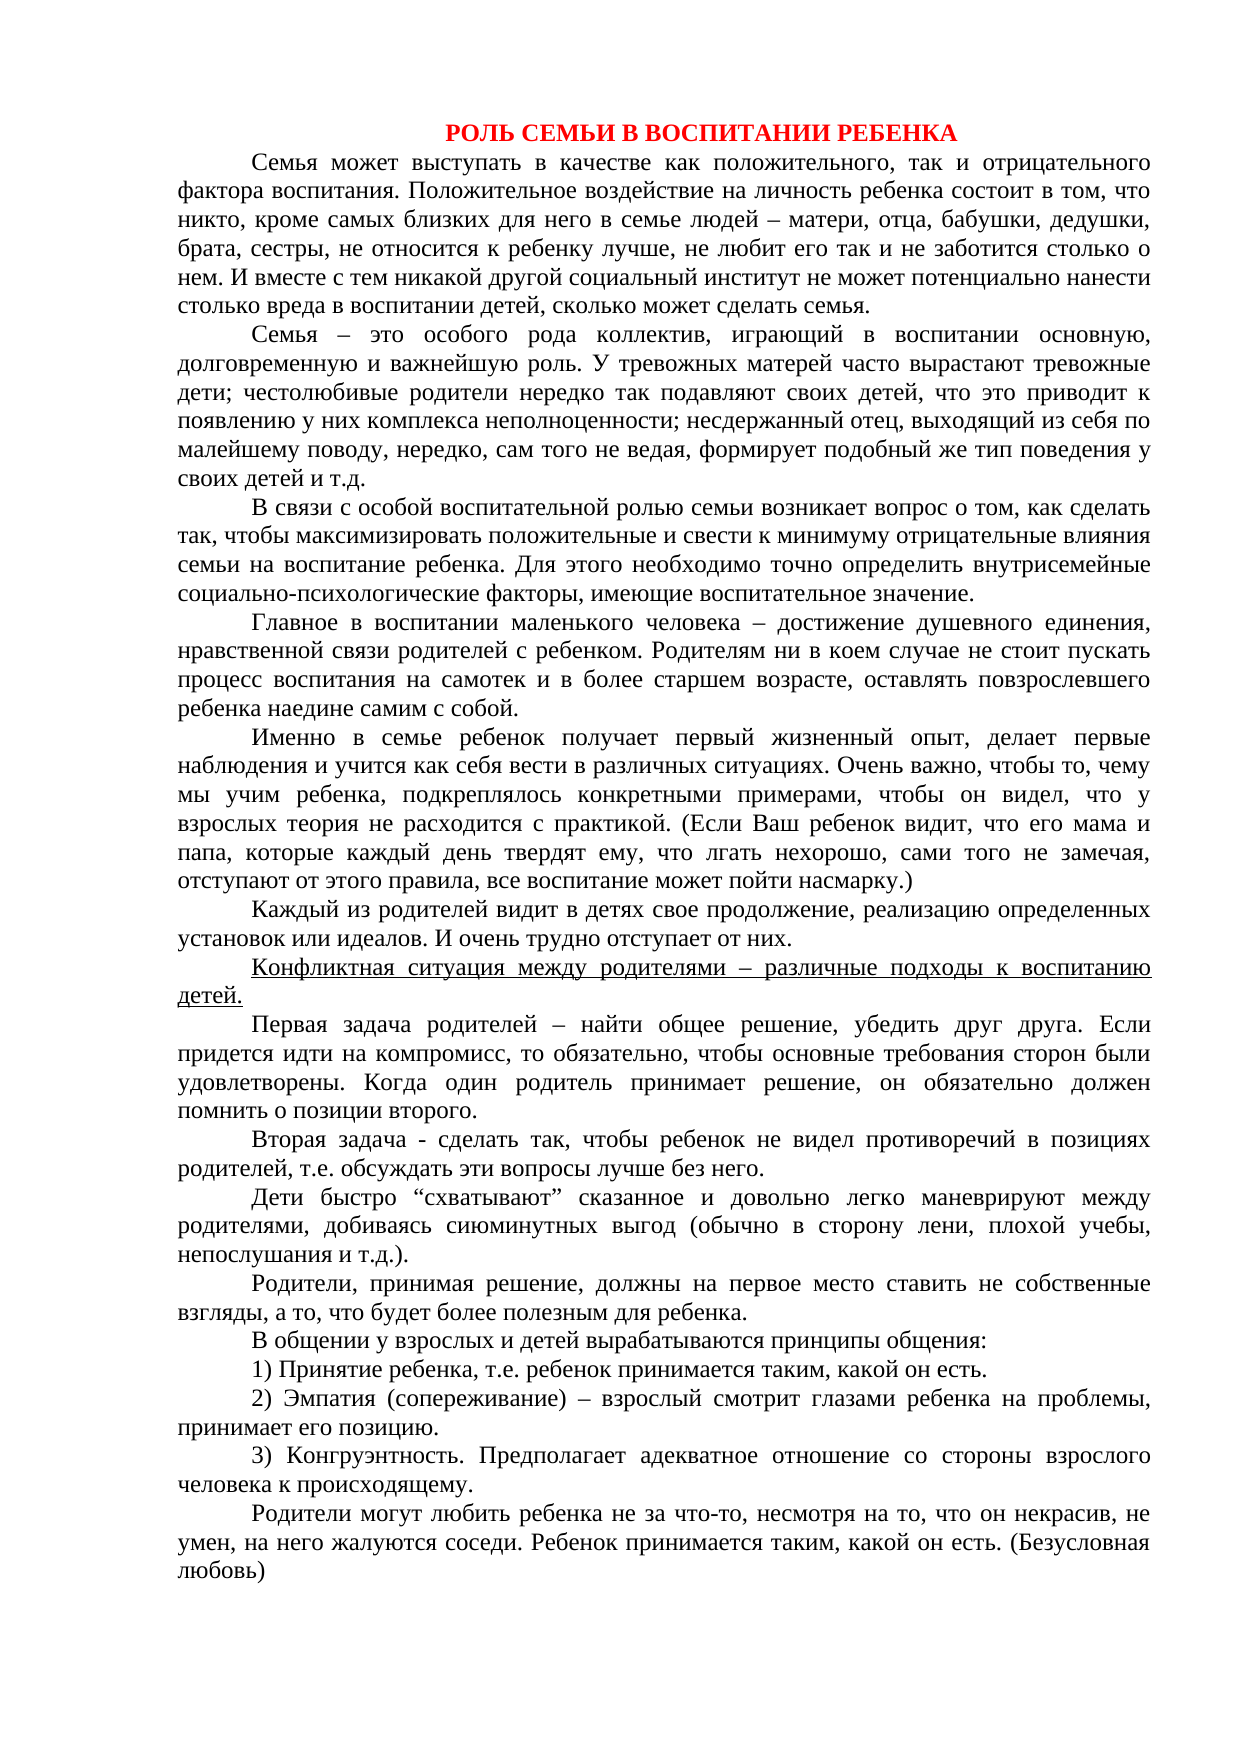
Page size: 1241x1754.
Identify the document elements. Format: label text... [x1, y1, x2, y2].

text Семья – это особого рода коллектив, играющий в воспитании основную, долговременную и важнейшую роль. У тревожных матерей часто вырастают тревожные дети; честолюбивые родители нередко так подавляют своих детей, что это приводит к появлению у них комплекса неполноценности; несдержанный отец, выходящий из себя по малейшему поводу, нередко, сам того не ведая, формирует подобный же тип поведения у своих детей и т.д. [177, 319, 1152, 492]
text Родители могут любить ребенка не за что-то, несмотря на то, что он некрасив, не умен, на него жалуются соседи. Ребенок принимается таким, какой он есть. (Безусловная любовь) [177, 1498, 1152, 1584]
text 1) Принятие ребенка, т.е. ребенок принимается таким, какой он есть. [177, 1354, 1152, 1383]
text Вторая задача - сделать так, чтобы ребенок не видел противоречий в позициях родителей, т.е. обсуждать эти вопросы лучше без него. [177, 1124, 1152, 1182]
text 3) Конгруэнтность. Предполагает адекватное отношение со стороны взрослого человека к происходящему. [177, 1441, 1152, 1498]
text В общении у взрослых и детей вырабатываются принципы общения: [177, 1326, 1152, 1354]
text Главное в воспитании маленького человека – достижение душевного единения, нравственной связи родителей с ребенком. Родителям ни в коем случае не стоит пускать процесс воспитания на самотек и в более старшем возрасте, оставлять повзрослевшего ребенка наедине самим с собой. [177, 607, 1152, 722]
text 2) Эмпатия (сопереживание) – взрослый смотрит глазами ребенка на проблемы, принимает его позицию. [177, 1383, 1152, 1441]
text Именно в семье ребенок получает первый жизненный опыт, делает первые наблюдения и учится как себя вести в различных ситуациях. Очень важно, чтобы то, чему мы учим ребенка, подкреплялось конкретными примерами, чтобы он видел, что у взрослых теория не расходится с практикой. (Если Ваш ребенок видит, что его мама и папа, которые каждый день твердят ему, что лгать нехорошо, сами того не замечая, отступают от этого правила, все воспитание может пойти насмарку.) [177, 722, 1152, 894]
text Первая задача родителей – найти общее решение, убедить друг друга. Если придется идти на компромисс, то обязательно, чтобы основные требования сторон были удовлетворены. Когда один родитель принимает решение, он обязательно должен помнить о позиции второго. [177, 1009, 1152, 1124]
text Дети быстро “схватывают” сказанное и довольно легко маневрируют между родителями, добиваясь сиюминутных выгод (обычно в сторону лени, плохой учебы, непослушания и т.д.). [177, 1182, 1152, 1268]
text Родители, принимая решение, должны на первое место ставить не собственные взгляды, а то, что будет более полезным для ребенка. [177, 1268, 1152, 1326]
text Конфликтная ситуация между родителями – различные подходы к воспитанию детей. [177, 952, 1152, 1009]
text Семья может выступать в качестве как положительного, так и отрицательного фактора воспитания. Положительное воздействие на личность ребенка состоит в том, что никто, кроме самых близких для него в семье людей – матери, отца, бабушки, дедушки, брата, сестры, не относится к ребенку лучше, не любит его так и не заботится столько о нем. И вместе с тем никакой другой социальный институт не может потенциально нанести столько вреда в воспитании детей, сколько может сделать семья. [177, 147, 1152, 319]
text РОЛЬ СЕМЬИ В ВОСПИТАНИИ РЕБЕНКА [177, 118, 1152, 147]
text В связи с особой воспитательной ролью семьи возникает вопрос о том, как сделать так, чтобы максимизировать положительные и свести к минимуму отрицательные влияния семьи на воспитание ребенка. Для этого необходимо точно определить внутрисемейные социально-психологические факторы, имеющие воспитательное значение. [177, 492, 1152, 607]
text Каждый из родителей видит в детях свое продолжение, реализацию определенных установок или идеалов. И очень трудно отступает от них. [177, 894, 1152, 952]
